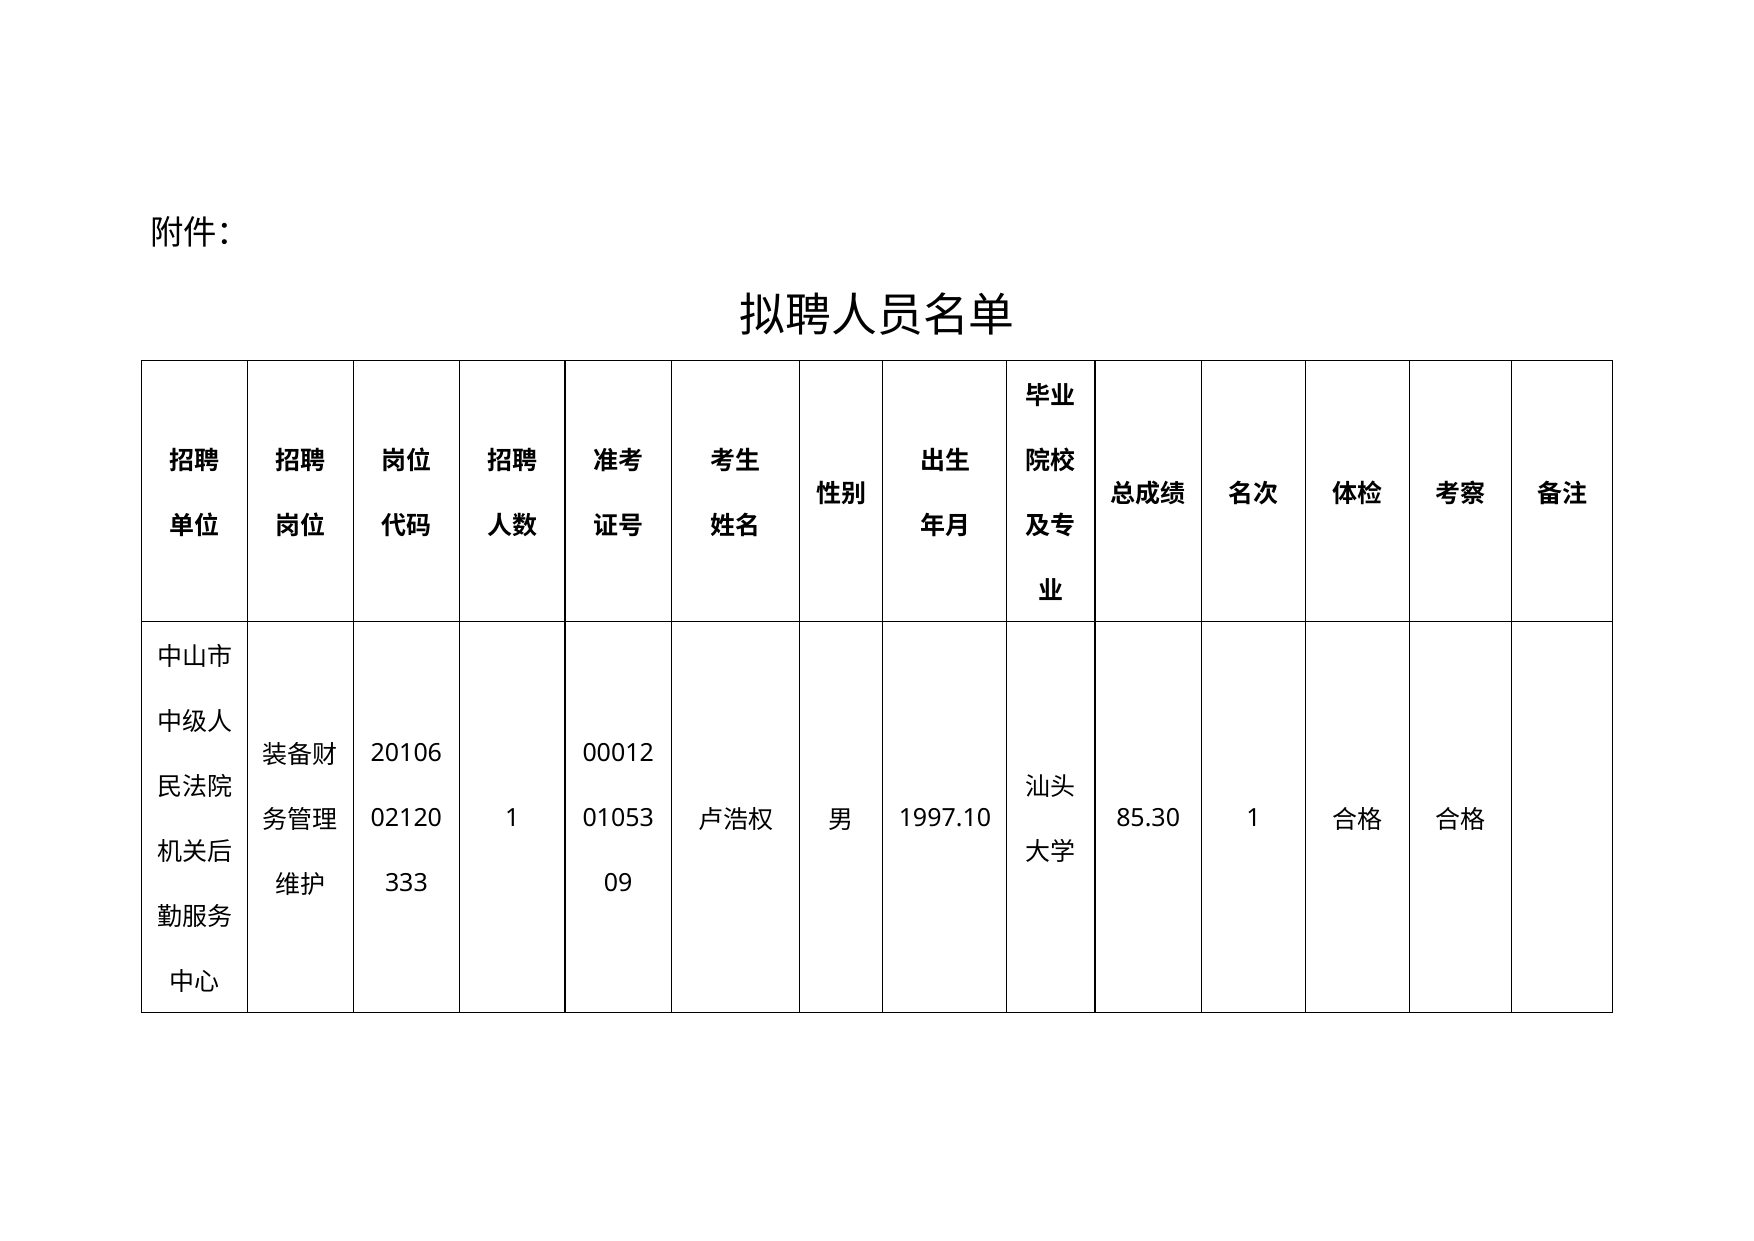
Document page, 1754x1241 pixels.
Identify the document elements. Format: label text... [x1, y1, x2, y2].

text 附件： [150, 198, 1604, 263]
table_header 岗位 代码 [354, 361, 459, 621]
table_header 出生 年月 [883, 361, 1006, 621]
table_header 准考 证号 [566, 361, 671, 621]
table_cell 汕头大学 [1007, 622, 1094, 1012]
table_header 考生 姓名 [672, 361, 799, 621]
table_cell 1997.10 [883, 622, 1006, 1012]
table_header 招聘 人数 [460, 361, 564, 621]
table_header 体检 [1306, 361, 1409, 621]
table_cell 2010602120333 [354, 622, 459, 1012]
table_header 考察 [1410, 361, 1511, 621]
table_cell 男 [800, 622, 882, 1012]
table_header 招聘 单位 [142, 361, 247, 621]
table_cell 装备财务管理维护 [248, 622, 353, 1012]
table_cell 中山市中级人民法院机关后勤服务中心 [142, 622, 247, 1012]
table_cell 1 [1202, 622, 1305, 1012]
text 拟聘人员名单 [150, 263, 1604, 360]
table_header 性别 [800, 361, 882, 621]
table_cell 卢浩权 [672, 622, 799, 1012]
table_header 招聘 岗位 [248, 361, 353, 621]
table_header 名次 [1202, 361, 1305, 621]
table_cell 1 [460, 622, 564, 1012]
table_cell 85.30 [1096, 622, 1201, 1012]
table_cell 合格 [1410, 622, 1511, 1012]
table_cell 合格 [1306, 622, 1409, 1012]
table_header 毕业院校及专业 [1007, 361, 1094, 621]
table_header 备注 [1512, 361, 1612, 621]
table_cell [1512, 622, 1612, 1012]
table_header 总成绩 [1096, 361, 1201, 621]
table_cell 000120105309 [566, 622, 671, 1012]
